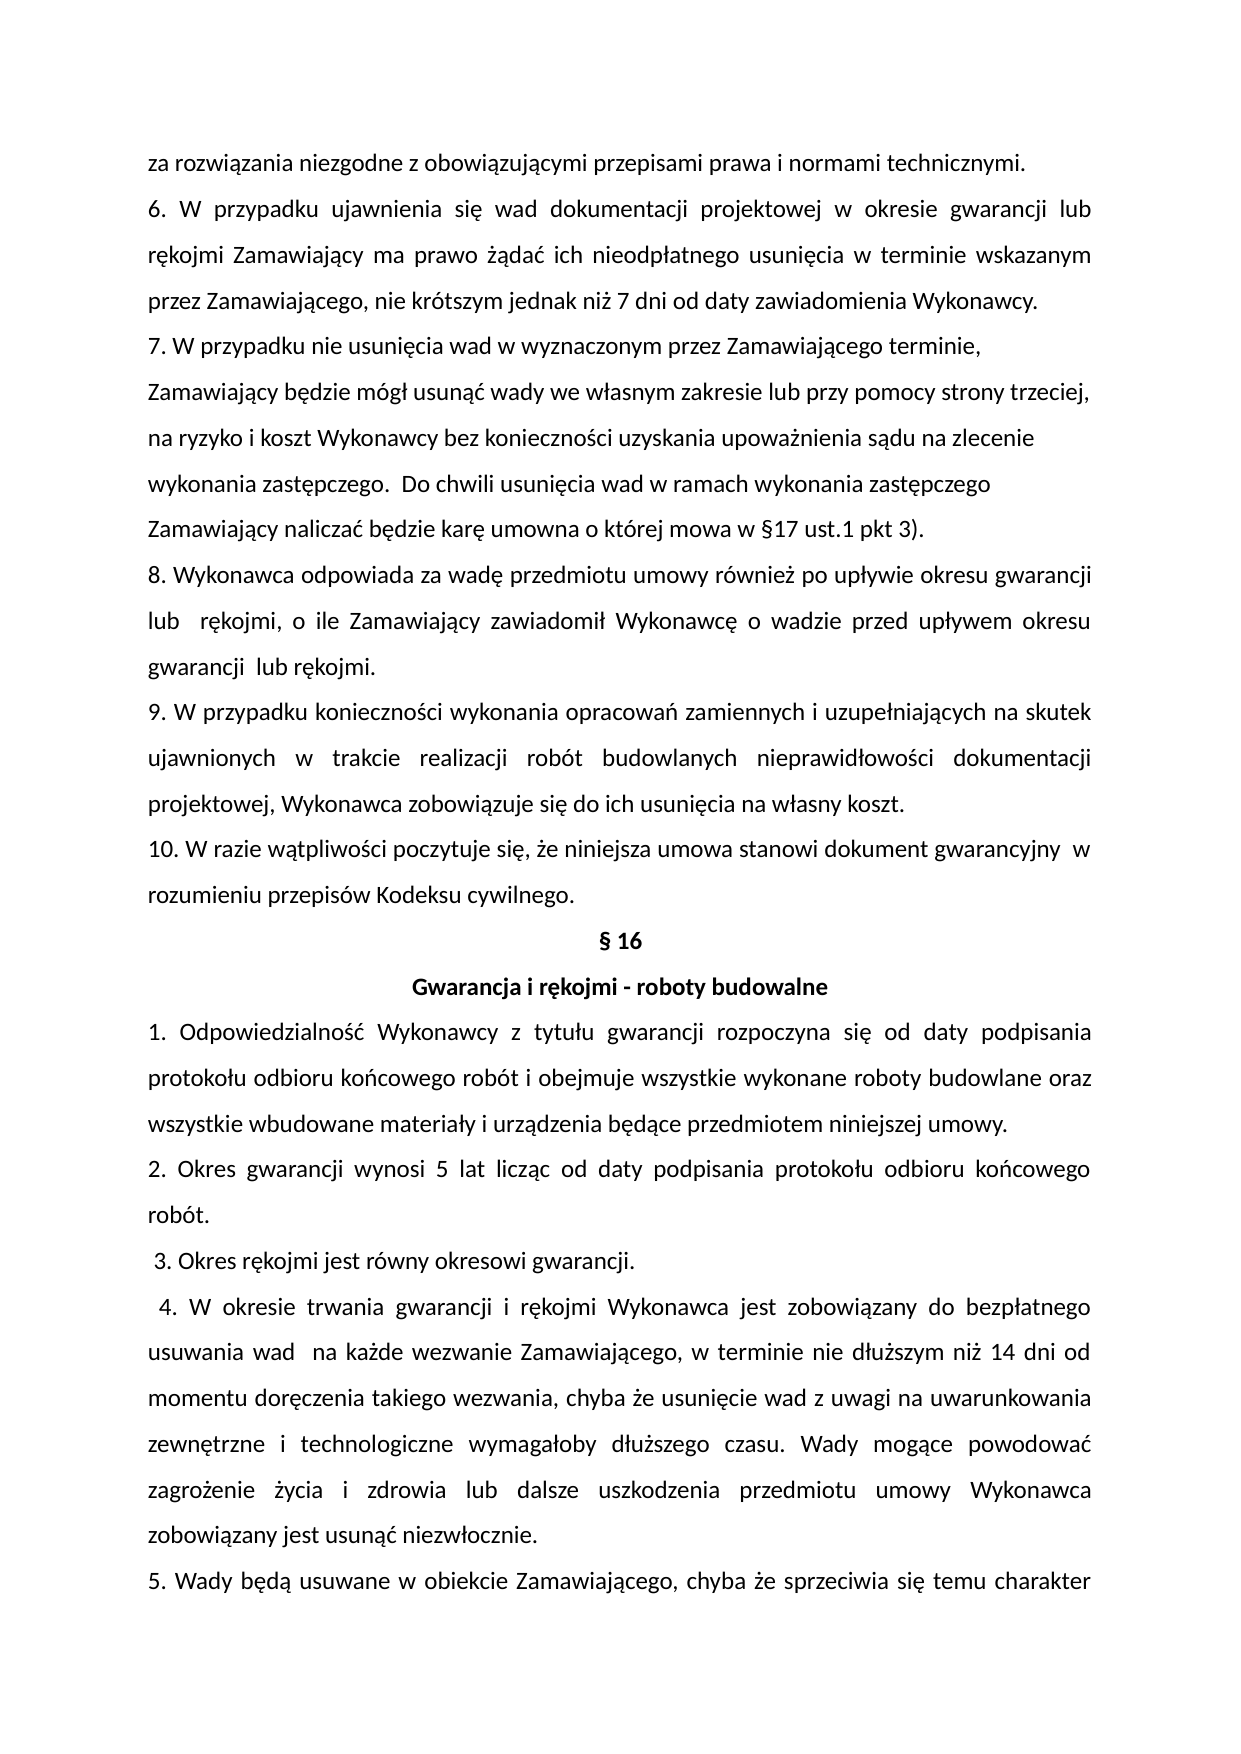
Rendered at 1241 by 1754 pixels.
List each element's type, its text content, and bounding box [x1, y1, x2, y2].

text 3. Okres rękojmi jest równy okresowi gwarancji. [148, 1245, 1093, 1276]
text 6. W przypadku ujawnienia się wad dokumentacji projektowej w okresie gwarancji lub rękojmi Zamawiający ma prawo żądać ich nieodpłatnego usunięcia w terminie wskazanym przez Zamawiającego, nie krótszym jednak niż 7 dni od daty zawiadomienia Wykonawcy. [148, 193, 1093, 315]
text 2. Okres gwarancji wynosi 5 lat licząc od daty podpisania protokołu odbioru końcowego robót. [148, 1154, 1093, 1230]
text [148, 1565, 1093, 1596]
text 7. W przypadku nie usunięcia wad w wyznaczonym przez Zamawiającego terminie, Zamawiający będzie mógł usunąć wady we własnym zakresie lub przy pomocy strony trzeciej, na ryzyko i koszt Wykonawcy bez konieczności uzyskania upoważnienia sądu na zlecenie wykonania zastępczego. Do chwili usunięcia wad w ramach wykonania zastępczego Zamawiający naliczać będzie karę umowna o której mowa w §17 ust.1 pkt 3). [148, 331, 1093, 544]
text 10. W razie wątpliwości poczytuje się, że niniejsza umowa stanowi dokument gwarancyjny w rozumieniu przepisów Kodeksu cywilnego. [148, 833, 1093, 910]
text 8. Wykonawca odpowiada za wadę przedmiotu umowy również po upływie okresu gwarancji lub rękojmi, o ile Zamawiający zawiadomił Wykonawcę o wadzie przed upływem okresu gwarancji lub rękojmi. [148, 559, 1093, 681]
text 4. W okresie trwania gwarancji i rękojmi Wykonawca jest zobowiązany do bezpłatnego usuwania wad na każde wezwanie Zamawiającego, w terminie nie dłuższym niż 14 dni od momentu doręczenia takiego wezwania, chyba że usunięcie wad z uwagi na uwarunkowania zewnętrzne i technologiczne wymagałoby dłuższego czasu. Wady mogące powodować zagrożenie życia i zdrowia lub dalsze uszkodzenia przedmiotu umowy Wykonawca zobowiązany jest usunąć niezwłocznie. [148, 1291, 1093, 1550]
text Gwarancja i rękojmi - roboty budowalne [148, 971, 1093, 1001]
text 9. W przypadku konieczności wykonania opracowań zamiennych i uzupełniających na skutek ujawnionych w trakcie realizacji robót budowlanych nieprawidłowości dokumentacji projektowej, Wykonawca zobowiązuje się do ich usunięcia na własny koszt. [148, 696, 1093, 818]
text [148, 148, 1093, 178]
text 1. Odpowiedzialność Wykonawcy z tytułu gwarancji rozpoczyna się od daty podpisania protokołu odbioru końcowego robót i obejmuje wszystkie wykonane roboty budowlane oraz wszystkie wbudowane materiały i urządzenia będące przedmiotem niniejszej umowy. [148, 1016, 1093, 1138]
text § 16 [148, 925, 1093, 956]
